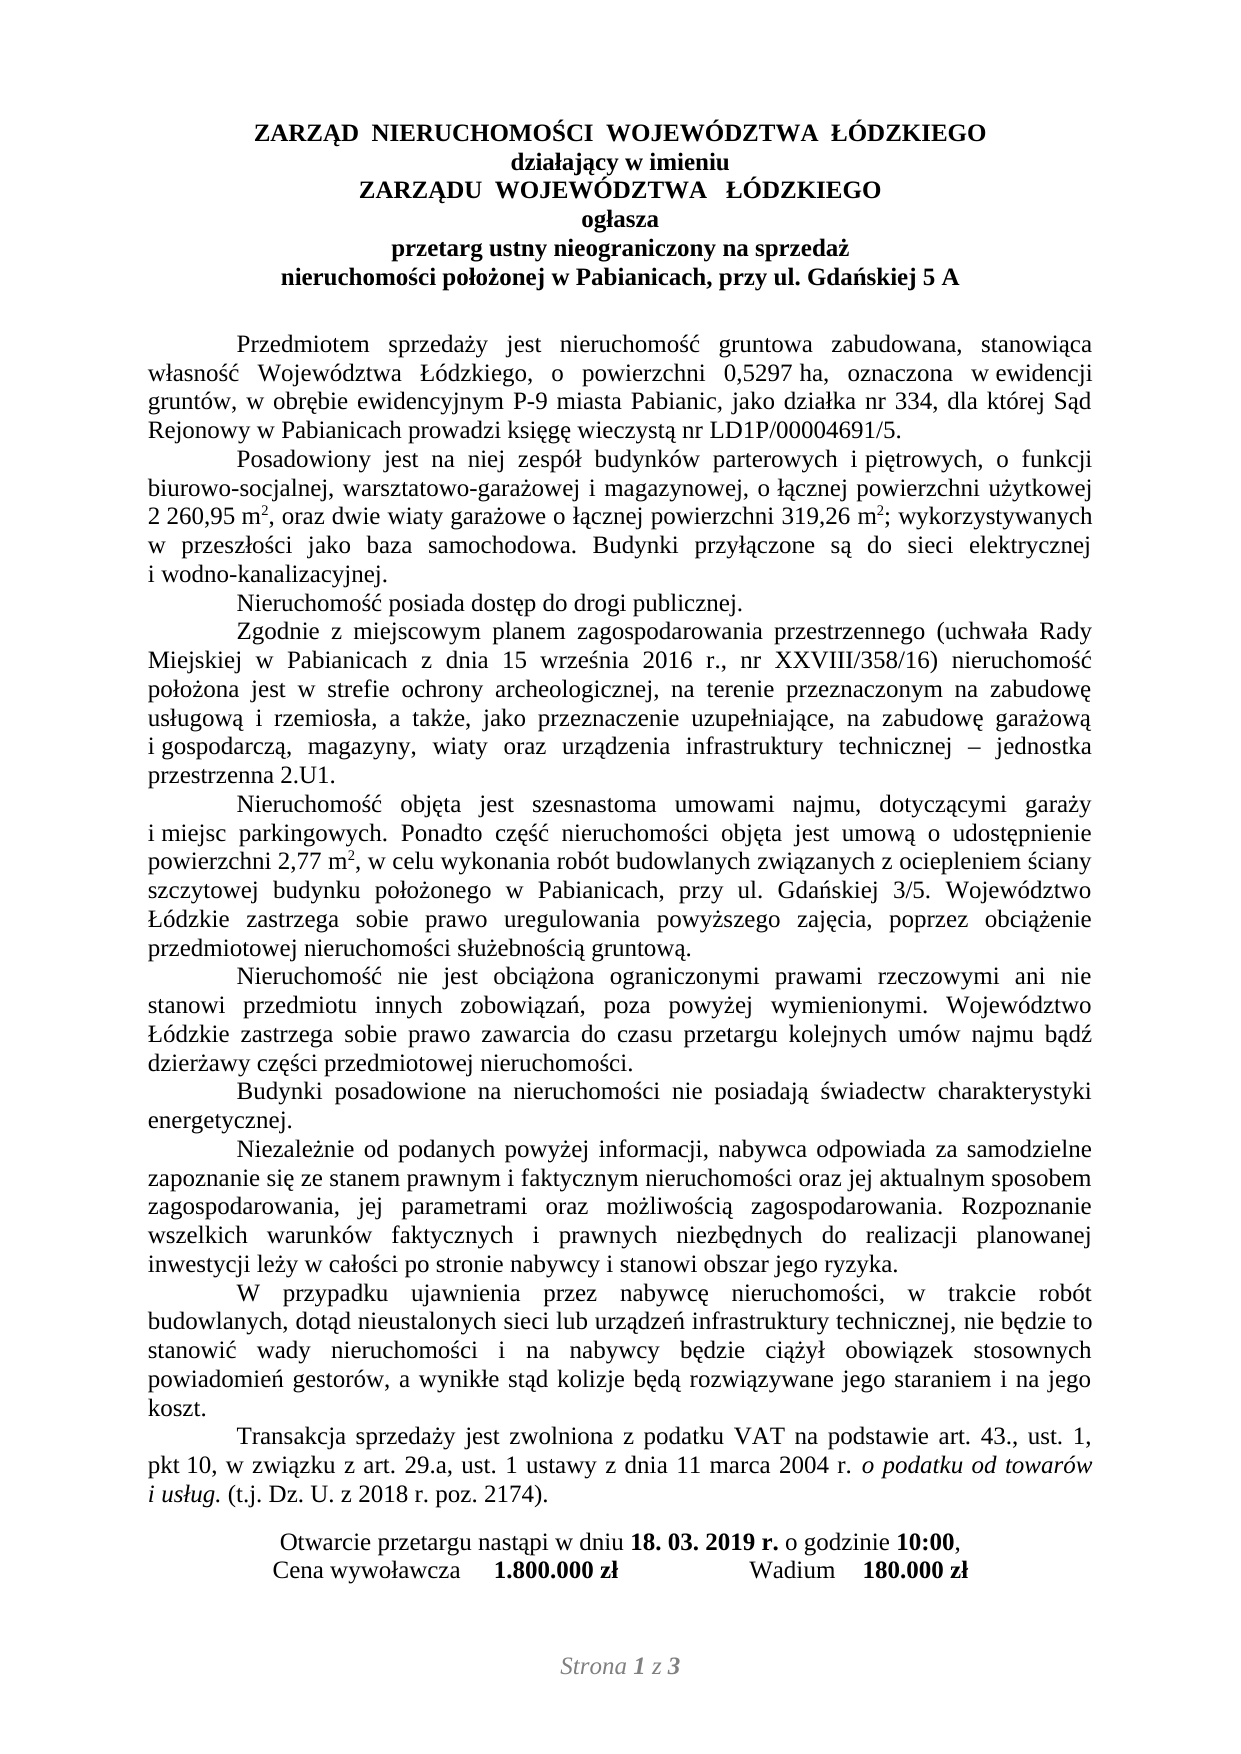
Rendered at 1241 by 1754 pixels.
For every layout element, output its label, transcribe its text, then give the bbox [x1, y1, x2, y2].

text ZARZĄDU WOJEWÓDZTWA ŁÓDZKIEGO [148, 176, 1092, 204]
text Nieruchomość nie jest obciążona ograniczonymi prawami rzeczowymi ani nie stanowi przedmiotu innych zobowiązań, poza powyżej wymienionymi. Województwo Łódzkie zastrzega sobie prawo zawarcia do czasu przetargu kolejnych umów najmu bądź dzierżawy części przedmiotowej nieruchomości. [148, 961, 1092, 1076]
text Przedmiotem sprzedaży jest nieruchomość gruntowa zabudowana, stanowiąca własność Województwa Łódzkiego, o powierzchni 0,5297 ha, oznaczona w ewidencji gruntów, w obrębie ewidencyjnym P-9 miasta Pabianic, jako działka nr 334, dla której Sąd Rejonowy w Pabianicach prowadzi księgę wieczystą nr LD1P/00004691/5. [148, 329, 1092, 444]
text Transakcja sprzedaży jest zwolniona z podatku VAT na podstawie art. 43., ust. 1, pkt 10, w związku z art. 29.a, ust. 1 ustawy z dnia 11 marca 2004 r. o podatku od towarów i usług. (t.j. Dz. U. z 2018 r. poz. 2174). [148, 1421, 1092, 1508]
text W przypadku ujawnienia przez nabywcę nieruchomości, w trakcie robót budowlanych, dotąd nieustalonych sieci lub urządzeń infrastruktury technicznej, nie będzie to stanowić wady nieruchomości i na nabywcy będzie ciążył obowiązek stosownych powiadomień gestorów, a wynikłe stąd kolizje będą rozwiązywane jego staraniem i na jego koszt. [148, 1278, 1092, 1421]
text Budynki posadowione na nieruchomości nie posiadają świadectw charakterystyki energetycznej. [148, 1076, 1092, 1134]
text Nieruchomość posiada dostęp do drogi publicznej. [148, 588, 1092, 616]
text Zgodnie z miejscowym planem zagospodarowania przestrzennego (uchwała Rady Miejskiej w Pabianicach z dnia 15 września 2016 r., nr XXVIII/358/16) nieruchomość położona jest w strefie ochrony archeologicznej, na terenie przeznaczonym na zabudowę usługową i rzemiosła, a także, jako przeznaczenie uzupełniające, na zabudowę garażową i gospodarczą, magazyny, wiaty oraz urządzenia infrastruktury technicznej – jednostka przestrzenna 2.U1. [148, 616, 1092, 789]
text Nieruchomość objęta jest szesnastoma umowami najmu, dotyczącymi garaży i miejsc parkingowych. Ponadto część nieruchomości objęta jest umową o udostępnienie powierzchni 2,77 m2, w celu wykonania robót budowlanych związanych z ociepleniem ściany szczytowej budynku położonego w Pabianicach, przy ul. Gdańskiej 3/5. Województwo Łódzkie zastrzega sobie prawo uregulowania powyższego zajęcia, poprzez obciążenie przedmiotowej nieruchomości służebnością gruntową. [148, 789, 1092, 961]
text Otwarcie przetargu nastąpi w dniu 18. 03. 2019 r. o godzinie 10:00, [148, 1527, 1092, 1556]
text przetarg ustny nieograniczony na sprzedaż [148, 233, 1092, 262]
text Niezależnie od podanych powyżej informacji, nabywca odpowiada za samodzielne zapoznanie się ze stanem prawnym i faktycznym nieruchomości oraz jej aktualnym sposobem zagospodarowania, jej parametrami oraz możliwością zagospodarowania. Rozpoznanie wszelkich warunków faktycznych i prawnych niezbędnych do realizacji planowanej inwestycji leży w całości po stronie nabywcy i stanowi obszar jego ryzyka. [148, 1134, 1092, 1278]
text Cena wywoławcza 1.800.000 zł Wadium 180.000 zł [148, 1556, 1092, 1584]
text Posadowiony jest na niej zespół budynków parterowych i piętrowych, o funkcji biurowo-socjalnej, warsztatowo-garażowej i magazynowej, o łącznej powierzchni użytkowej 2 260,95 m2, oraz dwie wiaty garażowe o łącznej powierzchni 319,26 m2; wykorzystywanych w przeszłości jako baza samochodowa. Budynki przyłączone są do sieci elektrycznej i wodno-kanalizacyjnej. [148, 444, 1092, 588]
title ZARZĄD NIERUCHOMOŚCI WOJEWÓDZTWA ŁÓDZKIEGO [148, 118, 1092, 147]
text nieruchomości położonej w Pabianicach, przy ul. Gdańskiej 5 A [148, 262, 1092, 291]
text działający w imieniu [148, 147, 1092, 176]
text ogłasza [148, 204, 1092, 233]
